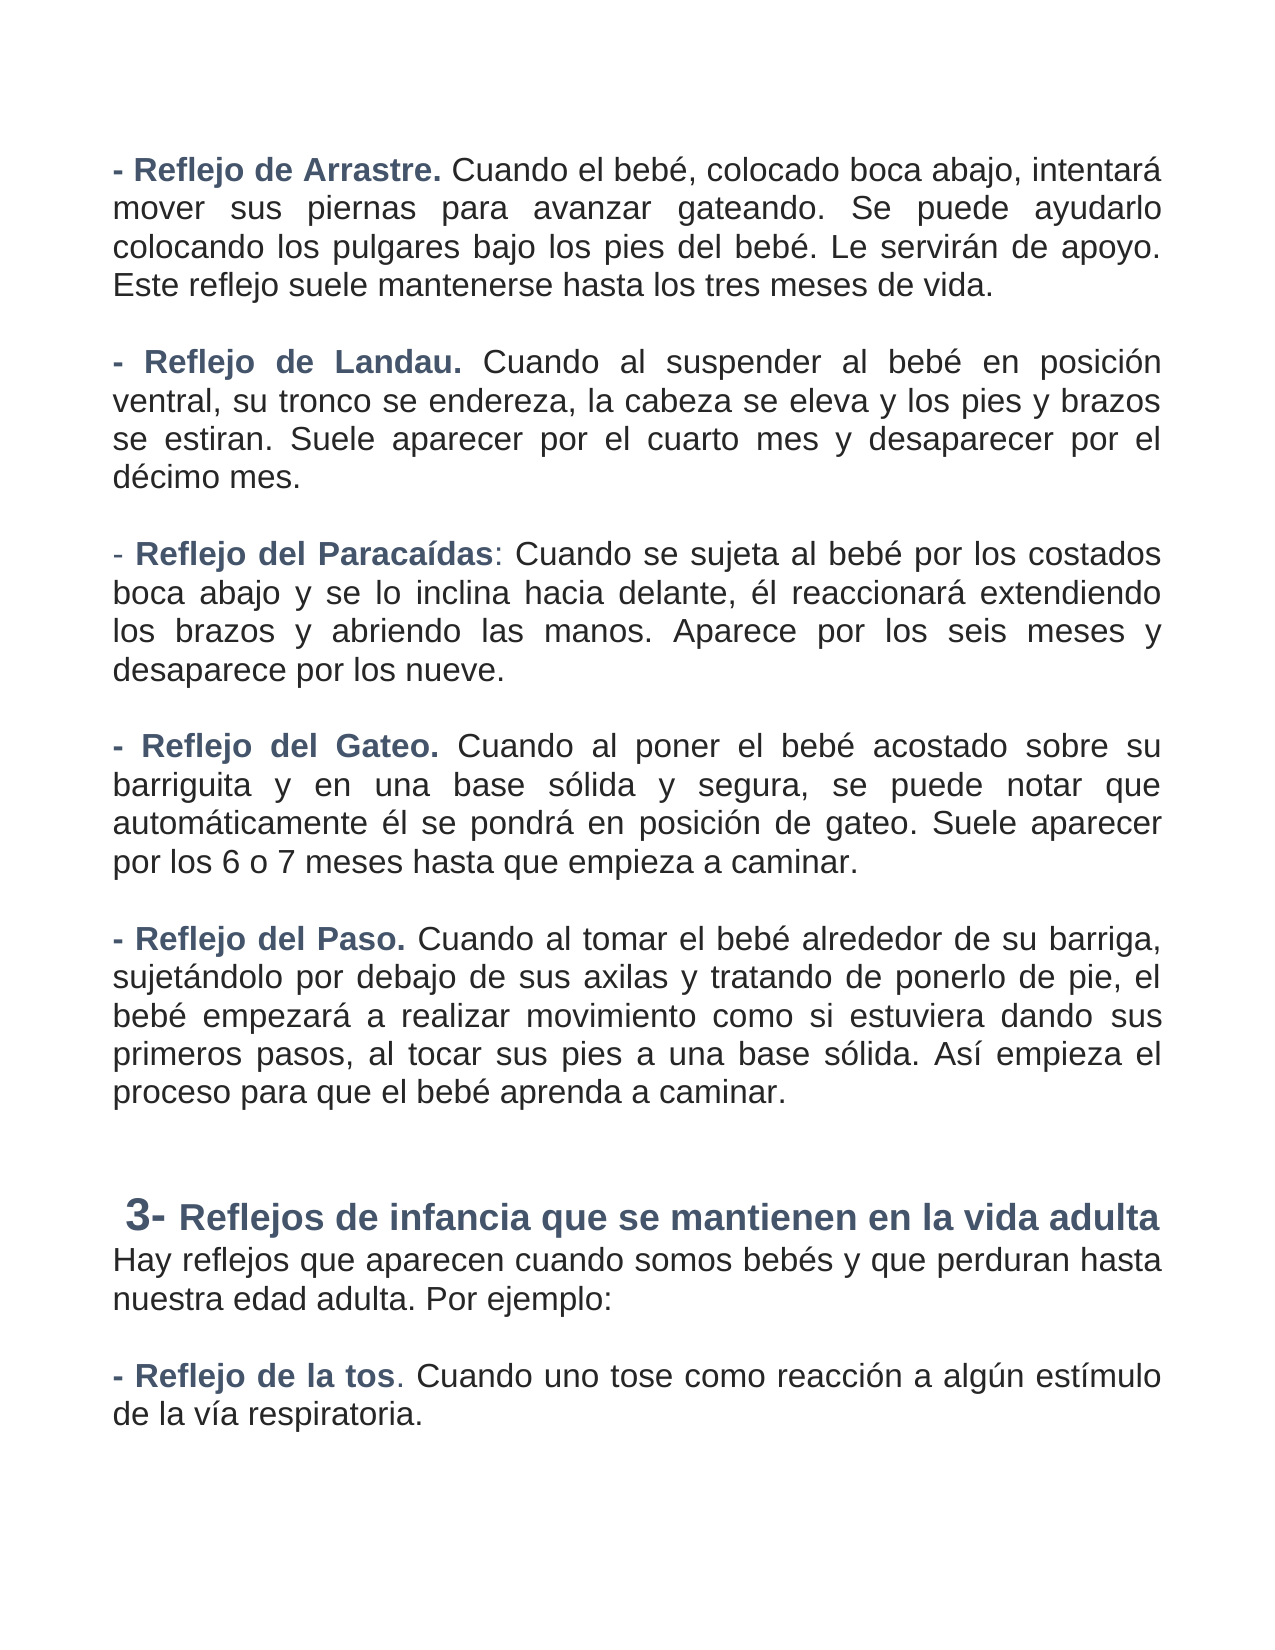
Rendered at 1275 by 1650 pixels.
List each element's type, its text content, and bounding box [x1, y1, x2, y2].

text - Reflejo del Gateo. Cuando al poner el bebé acostado sobre su barriguita y en una base sólida y segura, se puede notar que automáticamente él se pondrá en posición de gateo. Suele aparecer por los 6 o 7 meses hasta que empieza a caminar. [112, 727, 1162, 880]
text Hay reflejos que aparecen cuando somos bebés y que perduran hasta nuestra edad adulta. Por ejemplo: [112, 1241, 1162, 1317]
text 3- Reflejos de infancia que se mantienen en la vida adulta [112, 1188, 1162, 1241]
text - Reflejo de Arrastre. Cuando el bebé, colocado boca abajo, intentará mover sus piernas para avanzar gateando. Se puede ayudarlo colocando los pulgares bajo los pies del bebé. Le servirán de apoyo. Este reflejo suele mantenerse hasta los tres meses de vida. [112, 150, 1162, 304]
text - Reflejo de Landau. Cuando al suspender al bebé en posición ventral, su tronco se endereza, la cabeza se eleva y los pies y brazos se estiran. Suele aparecer por el cuarto mes y desaparecer por el décimo mes. [112, 342, 1162, 496]
text - Reflejo del Paracaídas: Cuando se sujeta al bebé por los costados boca abajo y se lo inclina hacia delante, él reaccionará extendiendo los brazos y abriendo las manos. Aparece por los seis meses y desaparece por los nueve. [112, 534, 1162, 688]
text - Reflejo del Paso. Cuando al tomar el bebé alrededor de su barriga, sujetándolo por debajo de sus axilas y tratando de ponerlo de pie, el bebé empezará a realizar movimiento como si estuviera dando sus primeros pasos, al tocar sus pies a una base sólida. Así empieza el proceso para que el bebé aprenda a caminar. [112, 919, 1162, 1111]
text - Reflejo de la tos. Cuando uno tose como reacción a algún estímulo de la vía respiratoria. [112, 1356, 1162, 1433]
